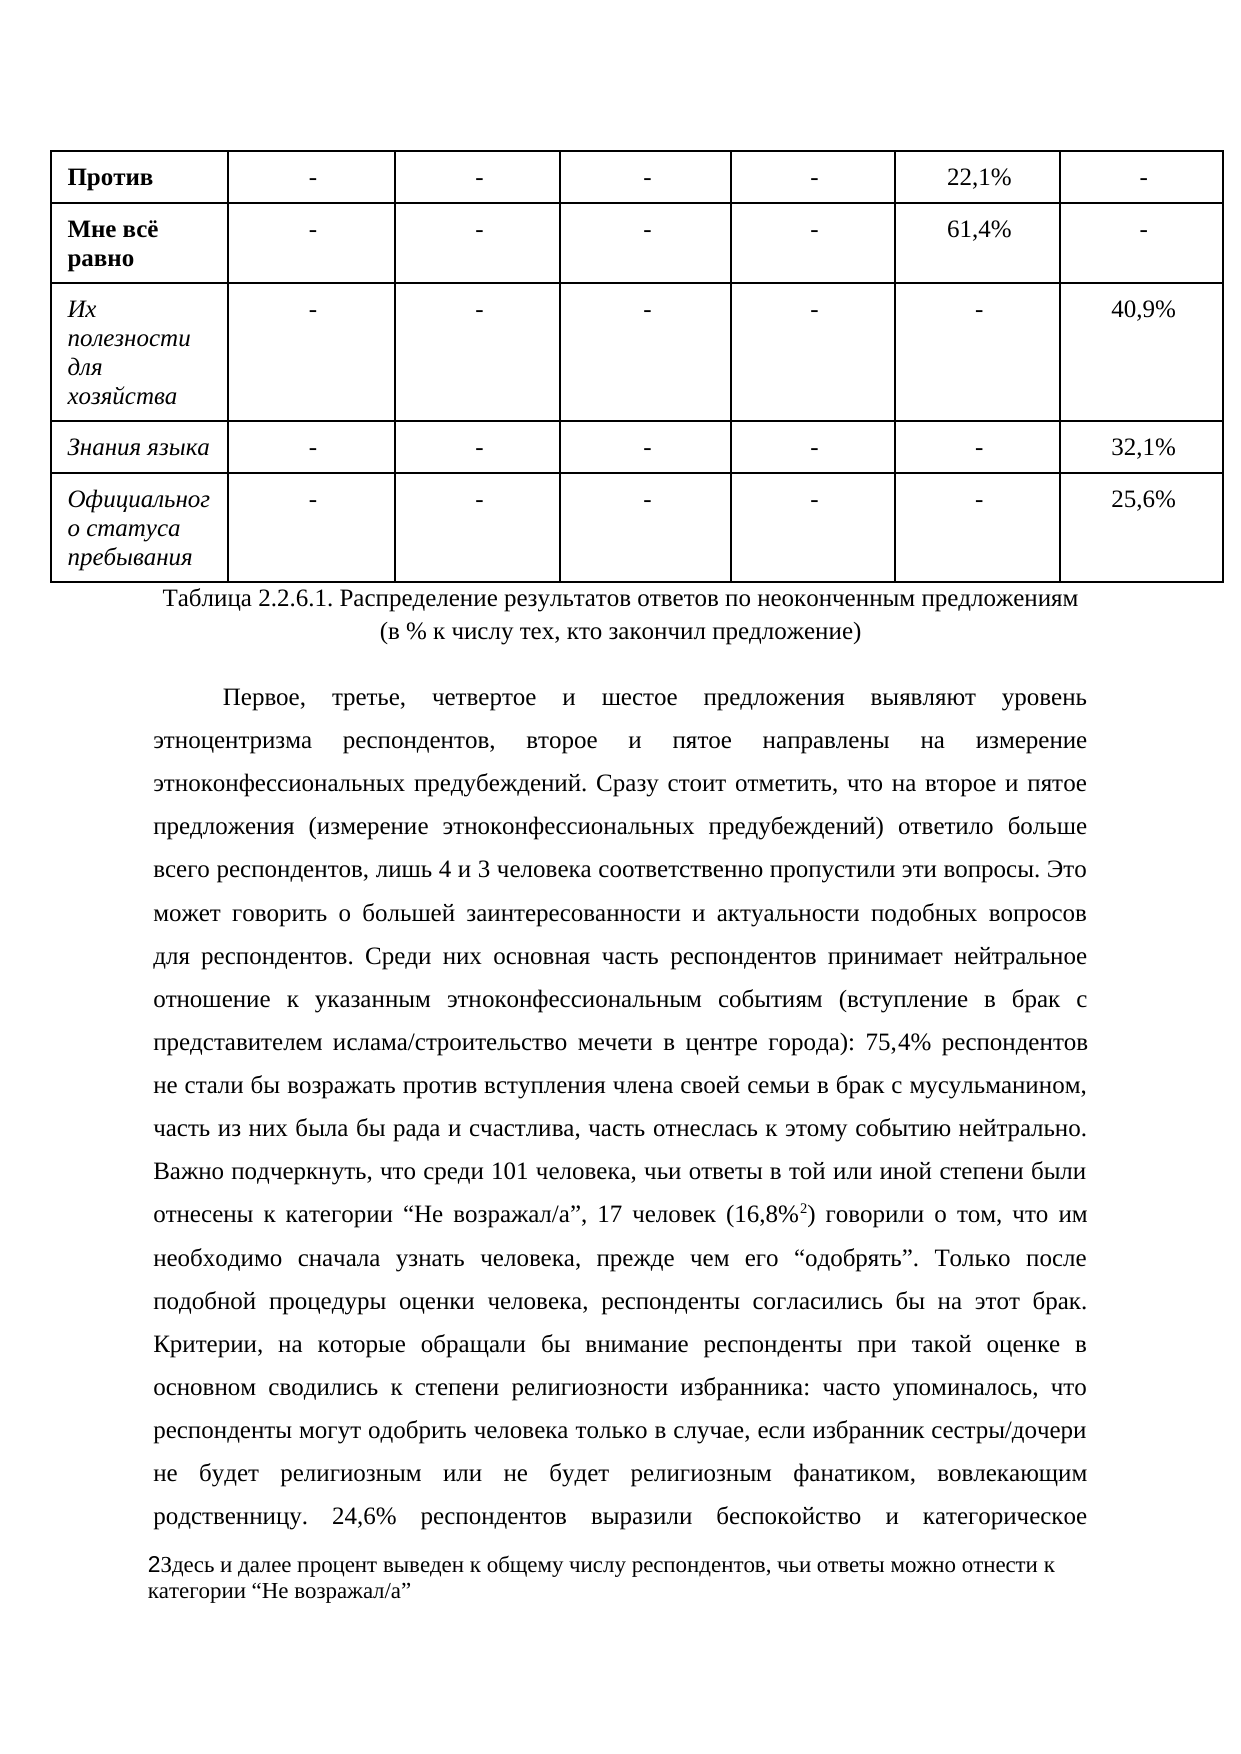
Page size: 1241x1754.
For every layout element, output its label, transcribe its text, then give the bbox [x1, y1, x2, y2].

table_cell - [229, 152, 394, 202]
table_cell - [732, 474, 894, 581]
table_cell - [396, 204, 559, 282]
table_cell - [229, 284, 394, 420]
table_cell 32,1% [1061, 422, 1222, 472]
table_cell - [229, 204, 394, 282]
table_cell - [229, 422, 394, 472]
table_cell Их полезности для хозяйства [52, 284, 227, 420]
table_cell 61,4% [896, 204, 1059, 282]
table_cell - [396, 474, 559, 581]
table_cell 40,9% [1061, 284, 1222, 420]
table_cell Официального статуса пребывания [52, 474, 227, 581]
table_cell - [396, 422, 559, 472]
table_cell - [561, 422, 730, 472]
table_cell Знания языка [52, 422, 227, 472]
table_cell - [1061, 152, 1222, 202]
table_cell - [896, 474, 1059, 581]
table_cell - [896, 422, 1059, 472]
text Таблица 2.2.6.1. Распределение результатов ответов по неоконченным предложениям (в % к числу тех, кто закончил предложение) [153, 583, 1088, 645]
table_cell - [732, 204, 894, 282]
table_cell - [732, 422, 894, 472]
table_cell - [561, 284, 730, 420]
table_cell 22,1% [896, 152, 1059, 202]
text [153, 682, 1088, 1530]
table_cell - [229, 474, 394, 581]
table_cell - [561, 204, 730, 282]
table_cell 25,6% [1061, 474, 1222, 581]
table_cell - [561, 474, 730, 581]
table_cell - [396, 152, 559, 202]
table_cell - [396, 284, 559, 420]
table_cell Мне всё равно [52, 204, 227, 282]
table_cell - [732, 284, 894, 420]
table_cell - [732, 152, 894, 202]
table_cell Против [52, 152, 227, 202]
table_cell - [896, 284, 1059, 420]
table_cell - [561, 152, 730, 202]
table_cell - [1061, 204, 1222, 282]
